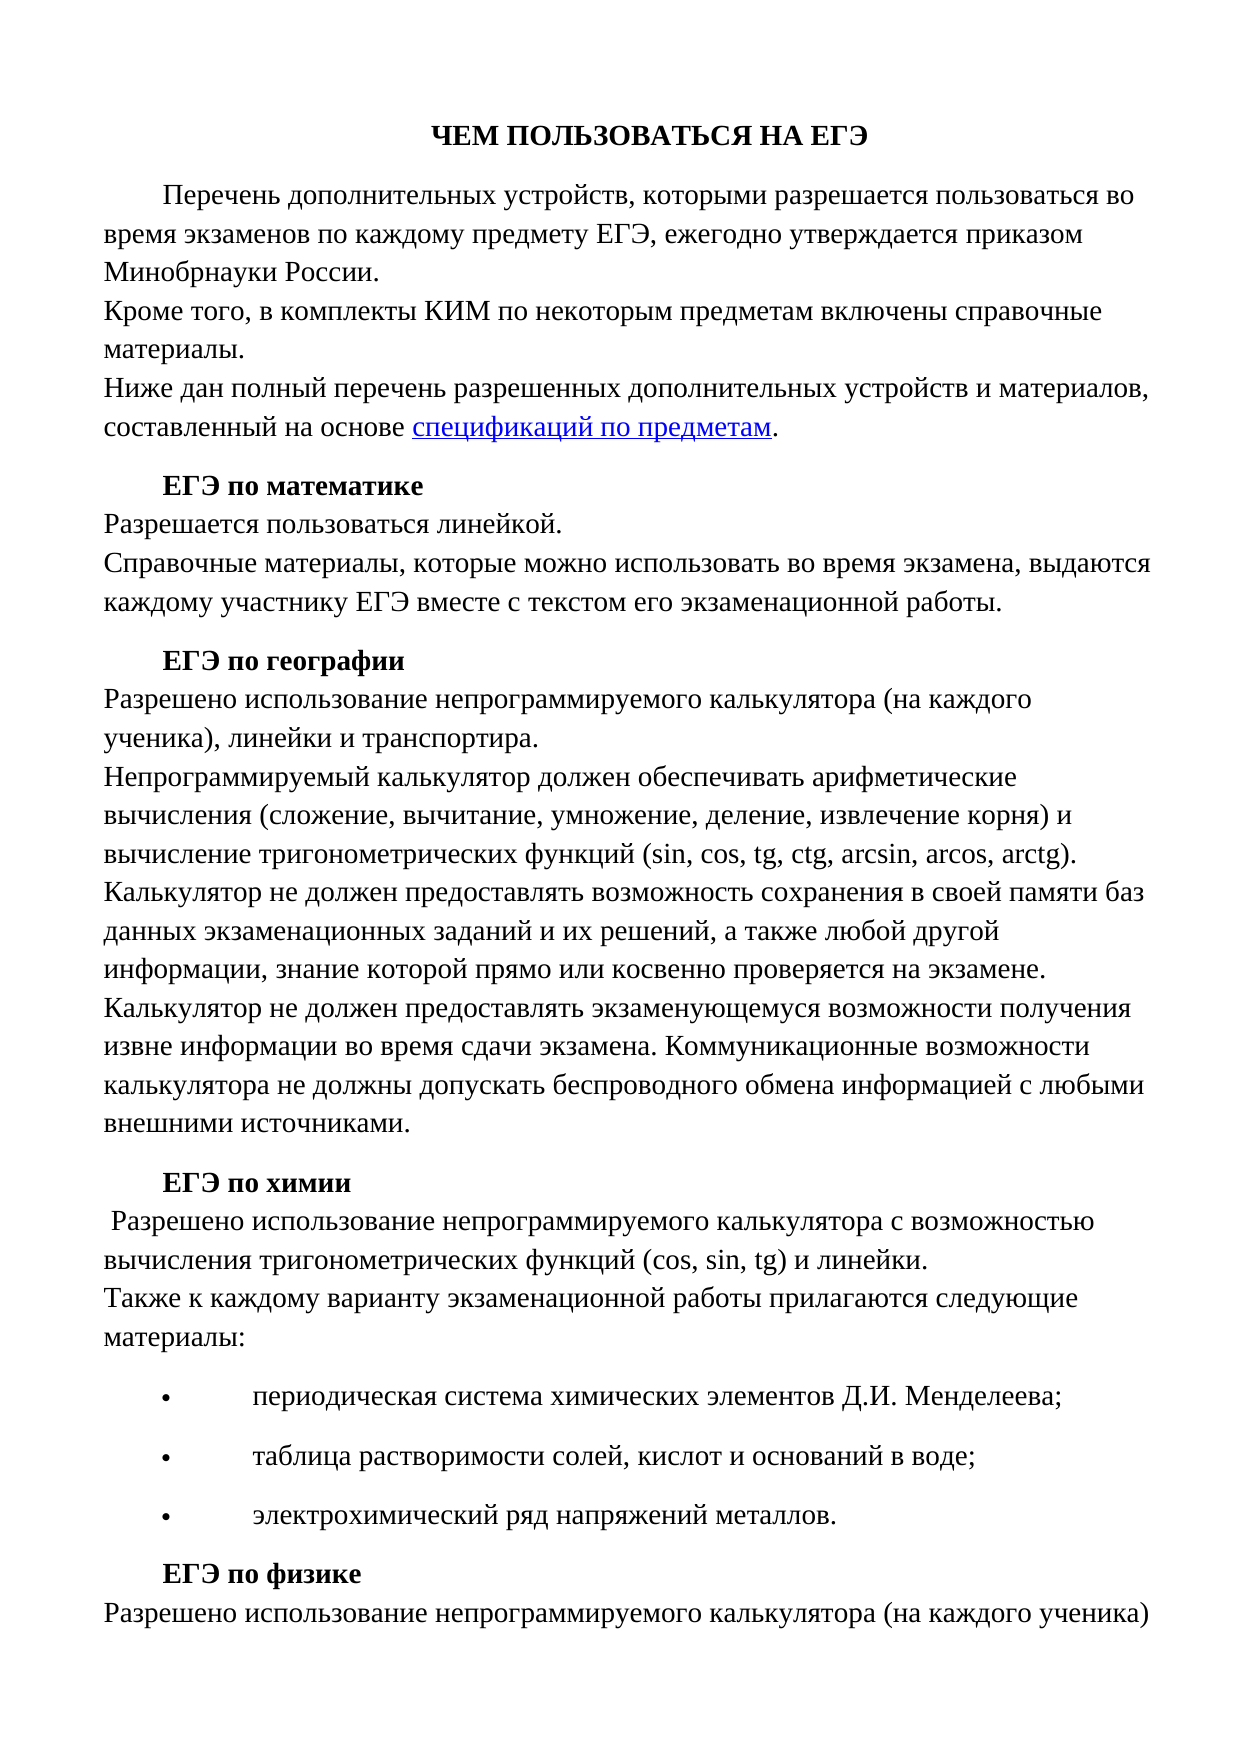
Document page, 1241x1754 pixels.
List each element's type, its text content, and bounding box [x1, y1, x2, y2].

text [103, 1557, 1152, 1629]
list периодическая система химических элементов Д.И. Менделеева; [103, 1378, 1152, 1412]
list электрохимический ряд напряжений металлов. [103, 1497, 1152, 1531]
text ЕГЭ по химии Разрешено использование непрограммируемого калькулятора с возможностью вычисления тригонометрических функций (cos, sin, tg) и линейки. Также к каждому варианту экзаменационной работы прилагаются следующие материалы: [103, 1165, 1152, 1353]
text ЕГЭ по математике Разрешается пользоваться линейкой. Справочные материалы, которые можно использовать во время экзамена, выдаются каждому участнику ЕГЭ вместе с текстом его экзаменационной работы. [103, 468, 1152, 617]
list таблица растворимости солей, кислот и оснований в воде; [103, 1438, 1152, 1471]
text ЕГЭ по географии Разрешено использование непрограммируемого калькулятора (на каждого ученика), линейки и транспортира. Непрограммируемый калькулятор должен обеспечивать арифметические вычисления (сложение, вычитание, умножение, деление, извлечение корня) и вычисление тригонометрических функций (sin, cos, tg, ctg, arcsin, arcos, arctg). Калькулятор не должен предоставлять возможность сохранения в своей памяти баз данных экзаменационных заданий и их решений, а также любой другой информации, знание которой прямо или косвенно проверяется на экзамене. Калькулятор не должен предоставлять экзаменующемуся возможности получения извне информации во время сдачи экзамена. Коммуникационные возможности калькулятора не должны допускать беспроводного обмена информацией с любыми внешними источниками. [103, 643, 1152, 1139]
text ЧЕМ ПОЛЬЗОВАТЬСЯ НА ЕГЭ [118, 118, 1152, 152]
text Перечень дополнительных устройств, которыми разрешается пользоваться во время экзаменов по каждому предмету ЕГЭ, ежегодно утверждается приказом Минобрнауки России. Кроме того, в комплекты КИМ по некоторым предметам включены справочные материалы. Ниже дан полный перечень разрешенных дополнительных устройств и материалов, составленный на основе спецификаций по предметам. [103, 177, 1152, 442]
